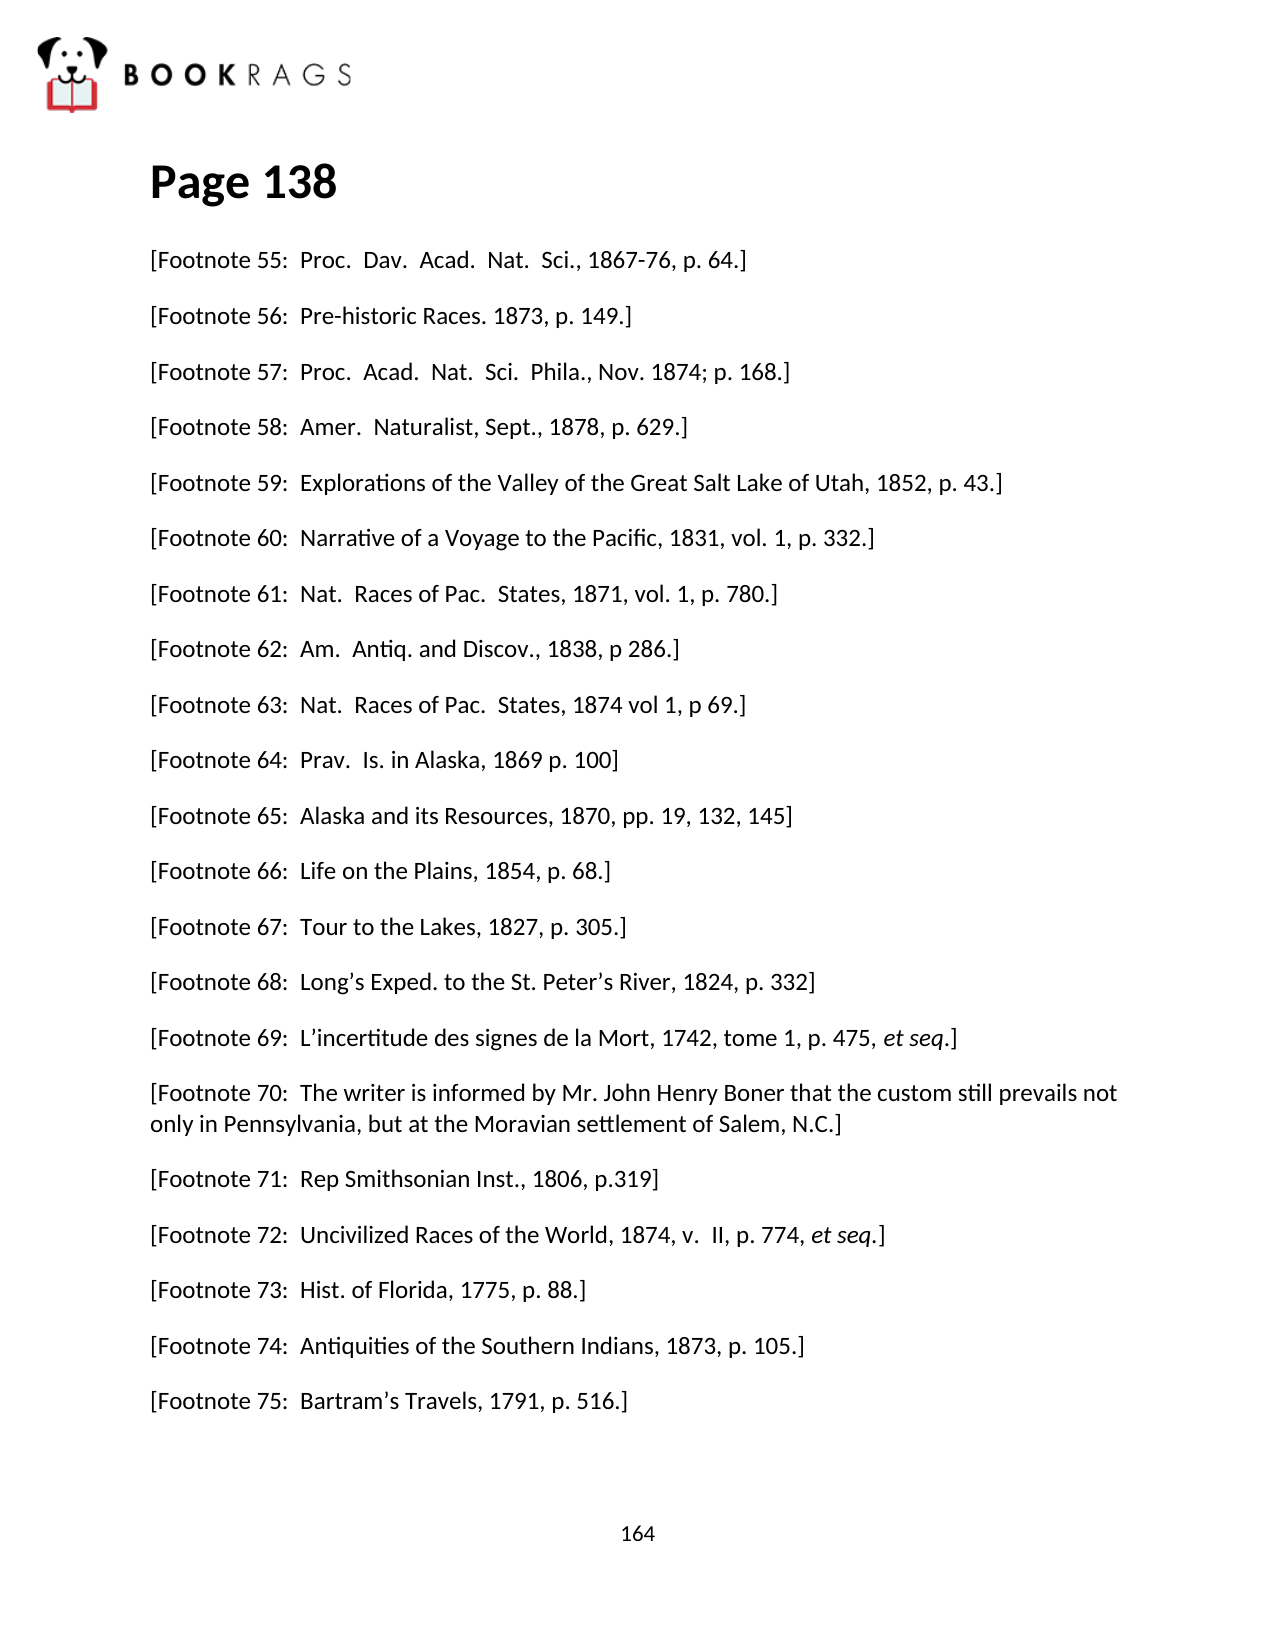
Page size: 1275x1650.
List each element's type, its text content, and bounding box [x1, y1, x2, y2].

text [Footnote 58: Amer. Naturalist, Sept., 1878, p. 629.] [150, 411, 1125, 442]
text [Footnote 66: Life on the Plains, 1854, p. 68.] [150, 855, 1125, 886]
text [Footnote 56: Pre-historic Races. 1873, p. 149.] [150, 300, 1125, 331]
text [Footnote 62: Am. Antiq. and Discov., 1838, p 286.] [150, 633, 1125, 664]
text [Footnote 63: Nat. Races of Pac. States, 1874 vol 1, p 69.] [150, 689, 1125, 719]
text [Footnote 72: Uncivilized Races of the World, 1874, v. II, p. 774, et seq.] [150, 1219, 1125, 1249]
text [Footnote 74: Antiquities of the Southern Indians, 1873, p. 105.] [150, 1330, 1125, 1361]
text [Footnote 68: Long’s Exped. to the St. Peter’s River, 1824, p. 332] [150, 966, 1125, 997]
text Page 138 [150, 150, 1125, 211]
text [Footnote 70: The writer is informed by Mr. John Henry Boner that the custom still prevails not only in Pennsylvania, but at the Moravian settlement of Salem, N.C.] [150, 1077, 1125, 1138]
text [Footnote 64: Prav. Is. in Alaska, 1869 p. 100] [150, 744, 1125, 775]
text [Footnote 57: Proc. Acad. Nat. Sci. Phila., Nov. 1874; p. 168.] [150, 356, 1125, 386]
text [Footnote 65: Alaska and its Resources, 1870, pp. 19, 132, 145] [150, 800, 1125, 830]
text [Footnote 55: Proc. Dav. Acad. Nat. Sci., 1867-76, p. 64.] [150, 244, 1125, 275]
picture [37, 37, 351, 113]
text [Footnote 59: Explorations of the Valley of the Great Salt Lake of Utah, 1852, p. 43.] [150, 467, 1125, 497]
text [Footnote 73: Hist. of Florida, 1775, p. 88.] [150, 1274, 1125, 1305]
text [Footnote 71: Rep Smithsonian Inst., 1806, p.319] [150, 1163, 1125, 1194]
text [Footnote 69: L’incertitude des signes de la Mort, 1742, tome 1, p. 475, et seq.] [150, 1022, 1125, 1052]
text [Footnote 67: Tour to the Lakes, 1827, p. 305.] [150, 911, 1125, 941]
text [Footnote 75: Bartram’s Travels, 1791, p. 516.] [150, 1386, 1125, 1416]
text [Footnote 61: Nat. Races of Pac. States, 1871, vol. 1, p. 780.] [150, 578, 1125, 608]
text [Footnote 60: Narrative of a Voyage to the Pacific, 1831, vol. 1, p. 332.] [150, 522, 1125, 553]
